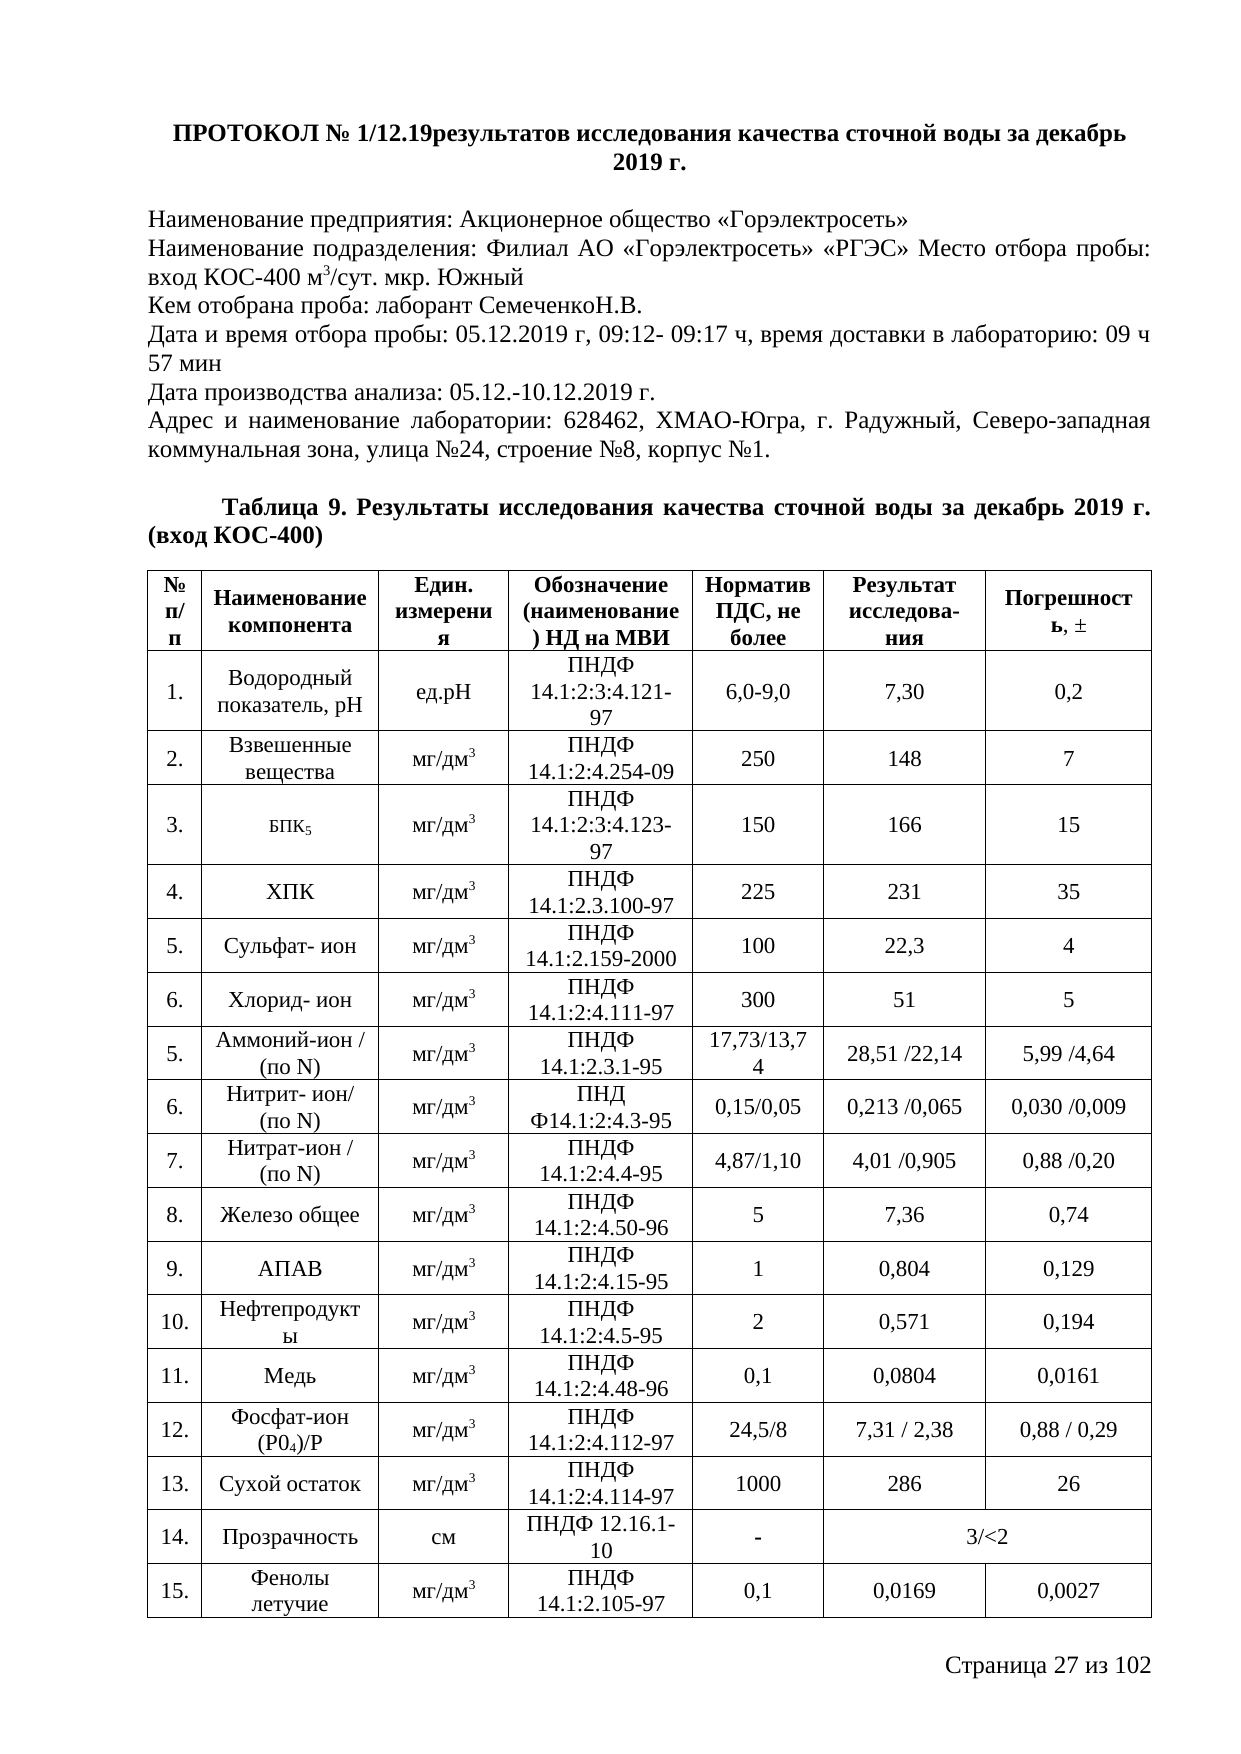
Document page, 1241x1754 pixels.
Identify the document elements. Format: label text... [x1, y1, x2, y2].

table_cell 4 [986, 919, 1151, 972]
table_cell 148 [824, 731, 985, 784]
text Таблица 9. Результаты исследования качества сточной воды за декабрь 2019 г. (вход КОС-400) [148, 492, 1152, 549]
table_cell 17,73/13,74 [693, 1027, 823, 1079]
table_cell 51 [824, 973, 985, 1026]
table_cell 1. [148, 651, 201, 730]
table_cell 0,129 [986, 1242, 1151, 1294]
table_cell 0,030 /0,009 [986, 1080, 1151, 1133]
table_cell ПНДФ 14.1:2:4.4-95 [509, 1134, 692, 1187]
table_cell мг/дм3 [379, 865, 508, 918]
table_cell 5,99 /4,64 [986, 1027, 1151, 1079]
table_cell 11. [148, 1349, 201, 1402]
table_cell 0,88 / 0,29 [986, 1403, 1151, 1456]
table_cell Водородный показатель, pH [202, 651, 378, 730]
table_cell ХПК [202, 865, 378, 918]
table_cell 4,87/1,10 [693, 1134, 823, 1187]
table_cell 7. [148, 1134, 201, 1187]
table_cell 0,571 [824, 1295, 985, 1348]
table_cell мг/дм3 [379, 1242, 508, 1294]
table_cell 0,2 [986, 651, 1151, 730]
table_cell 0,0169 [824, 1564, 985, 1617]
table_cell ПНДФ 14.1:2:3:4.123-97 [509, 785, 692, 864]
table_cell 8. [148, 1188, 201, 1241]
table_cell 10. [148, 1295, 201, 1348]
table_cell 7,36 [824, 1188, 985, 1241]
table_cell мг/дм3 [379, 731, 508, 784]
table_cell 231 [824, 865, 985, 918]
table_cell мг/дм3 [379, 919, 508, 972]
table_cell мг/дм3 [379, 1027, 508, 1079]
table_cell 286 [824, 1457, 985, 1509]
table_cell 2. [148, 731, 201, 784]
table_cell ПНДФ 14.1:2:4.48-96 [509, 1349, 692, 1402]
table_cell 0,213 /0,065 [824, 1080, 985, 1133]
table_cell 0,1 [693, 1349, 823, 1402]
table_cell мг/дм3 [379, 973, 508, 1026]
table_cell 35 [986, 865, 1151, 918]
table_cell 6. [148, 973, 201, 1026]
table_cell ПНДФ 14.1:2:4.15-95 [509, 1242, 692, 1294]
table_cell 12. [148, 1403, 201, 1456]
table_cell 15 [986, 785, 1151, 864]
table_cell мг/дм3 [379, 1295, 508, 1348]
table_cell Нитрит- ион/ (по N) [202, 1080, 378, 1133]
table_cell 300 [693, 973, 823, 1026]
table_cell 0,804 [824, 1242, 985, 1294]
table_cell Нефтепродукты [202, 1295, 378, 1348]
table_header Результат исследова-ния [824, 571, 985, 650]
table_cell ПНДФ 14.1:2:4.254-09 [509, 731, 692, 784]
table_cell 225 [693, 865, 823, 918]
table_cell 0,74 [986, 1188, 1151, 1241]
table_cell 0,15/0,05 [693, 1080, 823, 1133]
table_cell Аммоний-ион / (по N) [202, 1027, 378, 1079]
table_cell 100 [693, 919, 823, 972]
table_header Един. измерения [379, 571, 508, 650]
table_cell 5 [986, 973, 1151, 1026]
text Наименование предприятия: Акционерное общество «Горэлектросеть» [148, 204, 1152, 233]
table_cell 166 [824, 785, 985, 864]
text Наименование подразделения: Филиал АО «Горэлектросеть» «РГЭС» Место отбора пробы: вход КОС-400 м3/сут. мкр. Южный [148, 233, 1152, 291]
table_cell 28,51 /22,14 [824, 1027, 985, 1079]
table_cell 0,88 /0,20 [986, 1134, 1151, 1187]
table_cell ПНДФ 14.1:2:4.112-97 [509, 1403, 692, 1456]
table_cell ед.рН [379, 651, 508, 730]
text Адрес и наименование лаборатории: 628462, ХМАО-Югра, г. Радужный, Северо-западная коммунальная зона, улица №24, строение №8, корпус №1. [148, 406, 1152, 463]
table_cell ПНДФ 14.1:2:4.50-96 [509, 1188, 692, 1241]
table_header Норматив ПДС, не более [693, 571, 823, 650]
table_cell мг/дм3 [379, 1080, 508, 1133]
table_cell ПНДФ 14.1:2.3.100-97 [509, 865, 692, 918]
table_cell 26 [986, 1457, 1151, 1509]
table_cell Медь [202, 1349, 378, 1402]
table_cell 7,30 [824, 651, 985, 730]
table_cell мг/дм3 [379, 785, 508, 864]
table_cell ПНДФ 14.1:2.3.1-95 [509, 1027, 692, 1079]
table_cell 0,1 [693, 1564, 823, 1617]
table_cell Фенолы летучие [202, 1564, 378, 1617]
table_cell 22,3 [824, 919, 985, 972]
table_cell Сульфат- ион [202, 919, 378, 972]
table_cell 5. [148, 919, 201, 972]
table_cell ПНДФ 14.1:2:4.5-95 [509, 1295, 692, 1348]
table_cell Прозрачность [202, 1510, 378, 1563]
table_cell 6,0-9,0 [693, 651, 823, 730]
table_cell ПНДФ 14.1:2:4.111-97 [509, 973, 692, 1026]
table_cell мг/дм3 [379, 1188, 508, 1241]
table_cell мг/дм3 [379, 1564, 508, 1617]
table_cell 1 [693, 1242, 823, 1294]
table_cell ПНД Ф14.1:2:4.3-95 [509, 1080, 692, 1133]
table_header Погрешность, ± [986, 571, 1151, 650]
table_cell 15. [148, 1564, 201, 1617]
table_cell 4. [148, 865, 201, 918]
table_cell 7,31 / 2,38 [824, 1403, 985, 1456]
table_cell АПАВ [202, 1242, 378, 1294]
table_cell 24,5/8 [693, 1403, 823, 1456]
table_cell 0,0027 [986, 1564, 1151, 1617]
table_cell 3/<2 [824, 1510, 1151, 1563]
table_cell 7 [986, 731, 1151, 784]
table_cell 4,01 /0,905 [824, 1134, 985, 1187]
text ПРОТОКОЛ № 1/12.19результатов исследования качества сточной воды за декабрь 2019 г. [148, 118, 1152, 176]
table_cell Железо общее [202, 1188, 378, 1241]
table_cell 5 [693, 1188, 823, 1241]
table_cell ПНДФ 14.1:2.159-2000 [509, 919, 692, 972]
table_cell ПНДФ 14.1:2:4.114-97 [509, 1457, 692, 1509]
table_cell Сухой остаток [202, 1457, 378, 1509]
table_cell 0,0804 [824, 1349, 985, 1402]
table_cell 250 [693, 731, 823, 784]
table_cell см [379, 1510, 508, 1563]
text Кем отобрана проба: лаборант СемеченкоH.B. [148, 291, 1152, 319]
table_cell 3. [148, 785, 201, 864]
table_cell 0,194 [986, 1295, 1151, 1348]
table_cell мг/дм3 [379, 1403, 508, 1456]
table_header Обозначение (наименование) НД на МВИ [509, 571, 692, 650]
table_cell 14. [148, 1510, 201, 1563]
table_cell 9. [148, 1242, 201, 1294]
table_cell 1000 [693, 1457, 823, 1509]
table_cell ПНДФ 14.1:2.105-97 [509, 1564, 692, 1617]
table_cell 13. [148, 1457, 201, 1509]
table_cell 150 [693, 785, 823, 864]
text Дата и время отбора пробы: 05.12.2019 г, 09:12- 09:17 ч, время доставки в лабораторию: 09 ч 57 мин [148, 319, 1152, 377]
table_cell 5. [148, 1027, 201, 1079]
table_cell 0,0161 [986, 1349, 1151, 1402]
table_cell Нитрат-ион / (по N) [202, 1134, 378, 1187]
table_cell 6. [148, 1080, 201, 1133]
table_cell Взвешенные вещества [202, 731, 378, 784]
table_cell мг/дм3 [379, 1134, 508, 1187]
table_cell бпк5 [202, 785, 378, 864]
table_cell Фосфат-ион (Р04)/Р [202, 1403, 378, 1456]
text Дата производства анализа: 05.12.-10.12.2019 г. [148, 377, 1152, 406]
table_cell - [693, 1510, 823, 1563]
table_cell мг/дм3 [379, 1457, 508, 1509]
table_cell Хлорид- ион [202, 973, 378, 1026]
table_header Наименование компонента [202, 571, 378, 650]
table_header № п/п [148, 571, 201, 650]
table_cell 2 [693, 1295, 823, 1348]
table_cell ПНДФ 14.1:2:3:4.121-97 [509, 651, 692, 730]
table_cell ПНДФ 12.16.1-10 [509, 1510, 692, 1563]
table_cell мг/дм3 [379, 1349, 508, 1402]
